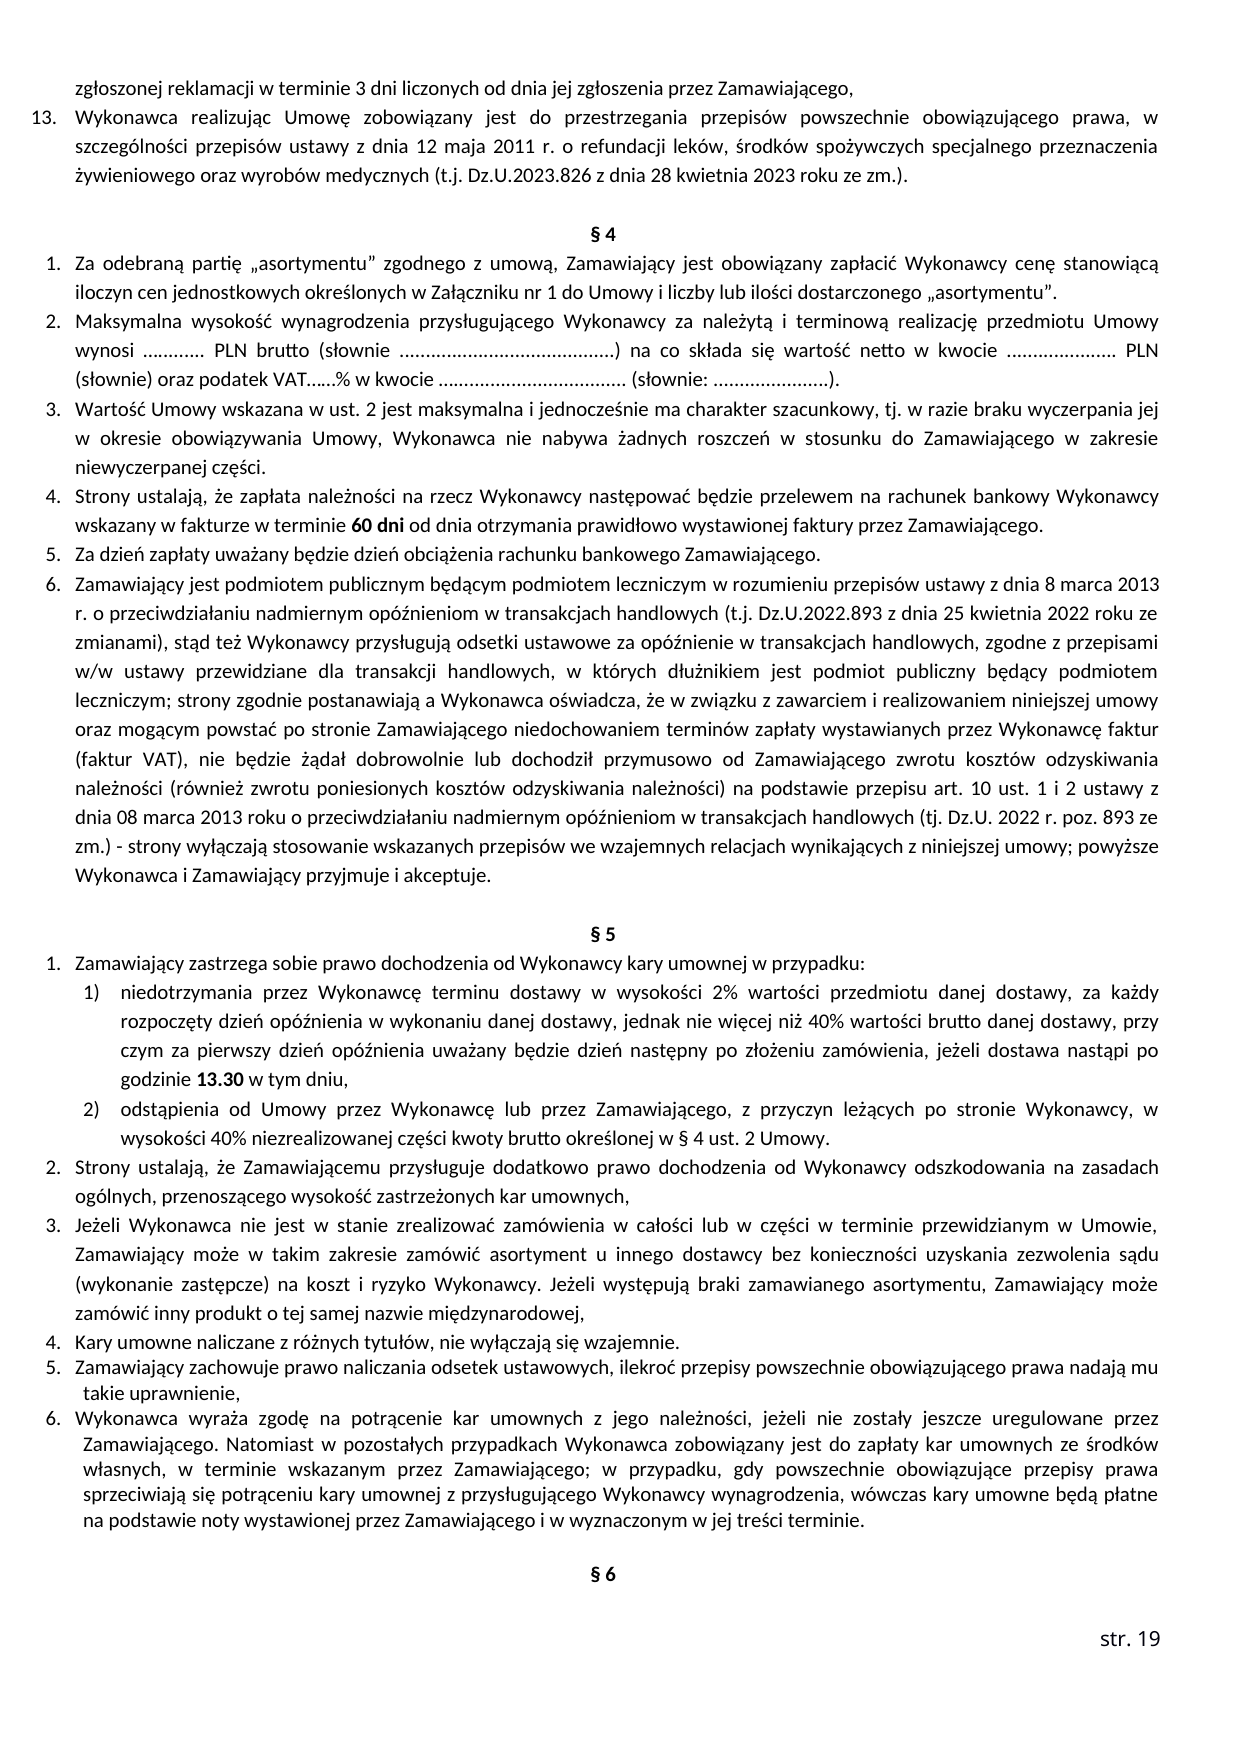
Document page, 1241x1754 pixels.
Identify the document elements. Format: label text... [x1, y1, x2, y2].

list odstąpienia od Umowy przez Wykonawcę lub przez Zamawiającego, z przyczyn leżących po stronie Wykonawcy, w wysokości 40% niezrealizowanej części kwoty brutto określonej w § 4 ust. 2 Umowy. [83, 1096, 1161, 1150]
text § 4 [45, 221, 1161, 246]
list Zamawiający jest podmiotem publicznym będącym podmiotem leczniczym w rozumieniu przepisów ustawy z dnia 8 marca 2013 r. o przeciwdziałaniu nadmiernym opóźnieniom w transakcjach handlowych (t.j. Dz.U.2022.893 z dnia 25 kwietnia 2022 roku ze zmianami), stąd też Wykonawcy przysługują odsetki ustawowe za opóźnienie w transakcjach handlowych, zgodne z przepisami w/w ustawy przewidziane dla transakcji handlowych, w których dłużnikiem jest podmiot publiczny będący podmiotem leczniczym; strony zgodnie postanawiają a Wykonawca oświadcza, że w związku z zawarciem i realizowaniem niniejszej umowy oraz mogącym powstać po stronie Zamawiającego niedochowaniem terminów zapłaty wystawianych przez Wykonawcę faktur (faktur VAT), nie będzie żądał dobrowolnie lub dochodził przymusowo od Zamawiającego zwrotu kosztów odzyskiwania należności (również zwrotu poniesionych kosztów odzyskiwania należności) na podstawie przepisu art. 10 ust. 1 i 2 ustawy z dnia 08 marca 2013 roku o przeciwdziałaniu nadmiernym opóźnieniom w transakcjach handlowych (tj. Dz.U. 2022 r. poz. 893 ze zm.) - strony wyłączają stosowanie wskazanych przepisów we wzajemnych relacjach wynikających z niniejszej umowy; powyższe Wykonawca i Zamawiający przyjmuje i akceptuje. [45, 571, 1161, 888]
list Zamawiający zastrzega sobie prawo dochodzenia od Wykonawcy kary umownej w przypadku: [45, 950, 1161, 975]
list Wykonawca wyraża zgodę na potrącenie kar umownych z jego należności, jeżeli nie zostały jeszcze uregulowane przez Zamawiającego. Natomiast w pozostałych przypadkach Wykonawca zobowiązany jest do zapłaty kar umownych ze środków własnych, w terminie wskazanym przez Zamawiającego; w przypadku, gdy powszechnie obowiązujące przepisy prawa sprzeciwiają się potrąceniu kary umownej z przysługującego Wykonawcy wynagrodzenia, wówczas kary umowne będą płatne na podstawie noty wystawionej przez Zamawiającego i w wyznaczonym w jej treści terminie. [45, 1405, 1161, 1532]
list Wartość Umowy wskazana w ust. 2 jest maksymalna i jednocześnie ma charakter szacunkowy, tj. w razie braku wyczerpania jej w okresie obowiązywania Umowy, Wykonawca nie nabywa żadnych roszczeń w stosunku do Zamawiającego w zakresie niewyczerpanej części. [45, 396, 1161, 479]
list Za dzień zapłaty uważany będzie dzień obciążenia rachunku bankowego Zamawiającego. [45, 542, 1161, 567]
list Kary umowne naliczane z różnych tytułów, nie wyłączają się wzajemnie. [45, 1329, 1161, 1354]
text § 6 [45, 1562, 1161, 1587]
list Jeżeli Wykonawca nie jest w stanie zrealizować zamówienia w całości lub w części w terminie przewidzianym w Umowie, Zamawiający może w takim zakresie zamówić asortyment u innego dostawcy bez konieczności uzyskania zezwolenia sądu (wykonanie zastępcze) na koszt i ryzyko Wykonawcy. Jeżeli występują braki zamawianego asortymentu, Zamawiający może zamówić inny produkt o tej samej nazwie międzynarodowej, [45, 1212, 1161, 1325]
list Strony ustalają, że zapłata należności na rzecz Wykonawcy następować będzie przelewem na rachunek bankowy Wykonawcy wskazany w fakturze w terminie 60 dni od dnia otrzymania prawidłowo wystawionej faktury przez Zamawiającego. [45, 483, 1161, 538]
list Za odebraną partię „asortymentu” zgodnego z umową, Zamawiający jest obowiązany zapłacić Wykonawcy cenę stanowiącą iloczyn cen jednostkowych określonych w Załączniku nr 1 do Umowy i liczby lub ilości dostarczonego „asortymentu”. [45, 250, 1161, 304]
text § 5 [45, 921, 1161, 946]
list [31, 75, 1161, 100]
list Wykonawca realizując Umowę zobowiązany jest do przestrzegania przepisów powszechnie obowiązującego prawa, w szczególności przepisów ustawy z dnia 12 maja 2011 r. o refundacji leków, środków spożywczych specjalnego przeznaczenia żywieniowego oraz wyrobów medycznych (t.j. Dz.U.2023.826 z dnia 28 kwietnia 2023 roku ze zm.). [31, 104, 1161, 188]
list Maksymalna wysokość wynagrodzenia przysługującego Wykonawcy za należytą i terminową realizację przedmiotu Umowy wynosi …......... PLN brutto (słownie .........................................) na co składa się wartość netto w kwocie ..................... PLN (słownie) oraz podatek VAT……% w kwocie …................................. (słownie: ......................). [45, 308, 1161, 392]
list Zamawiający zachowuje prawo naliczania odsetek ustawowych, ilekroć przepisy powszechnie obowiązującego prawa nadają mu takie uprawnienie, [45, 1354, 1161, 1405]
list niedotrzymania przez Wykonawcę terminu dostawy w wysokości 2% wartości przedmiotu danej dostawy, za każdy rozpoczęty dzień opóźnienia w wykonaniu danej dostawy, jednak nie więcej niż 40% wartości brutto danej dostawy, przy czym za pierwszy dzień opóźnienia uważany będzie dzień następny po złożeniu zamówienia, jeżeli dostawa nastąpi po godzinie 13.30 w tym dniu, [83, 979, 1161, 1092]
list Strony ustalają, że Zamawiającemu przysługuje dodatkowo prawo dochodzenia od Wykonawcy odszkodowania na zasadach ogólnych, przenoszącego wysokość zastrzeżonych kar umownych, [45, 1154, 1161, 1209]
